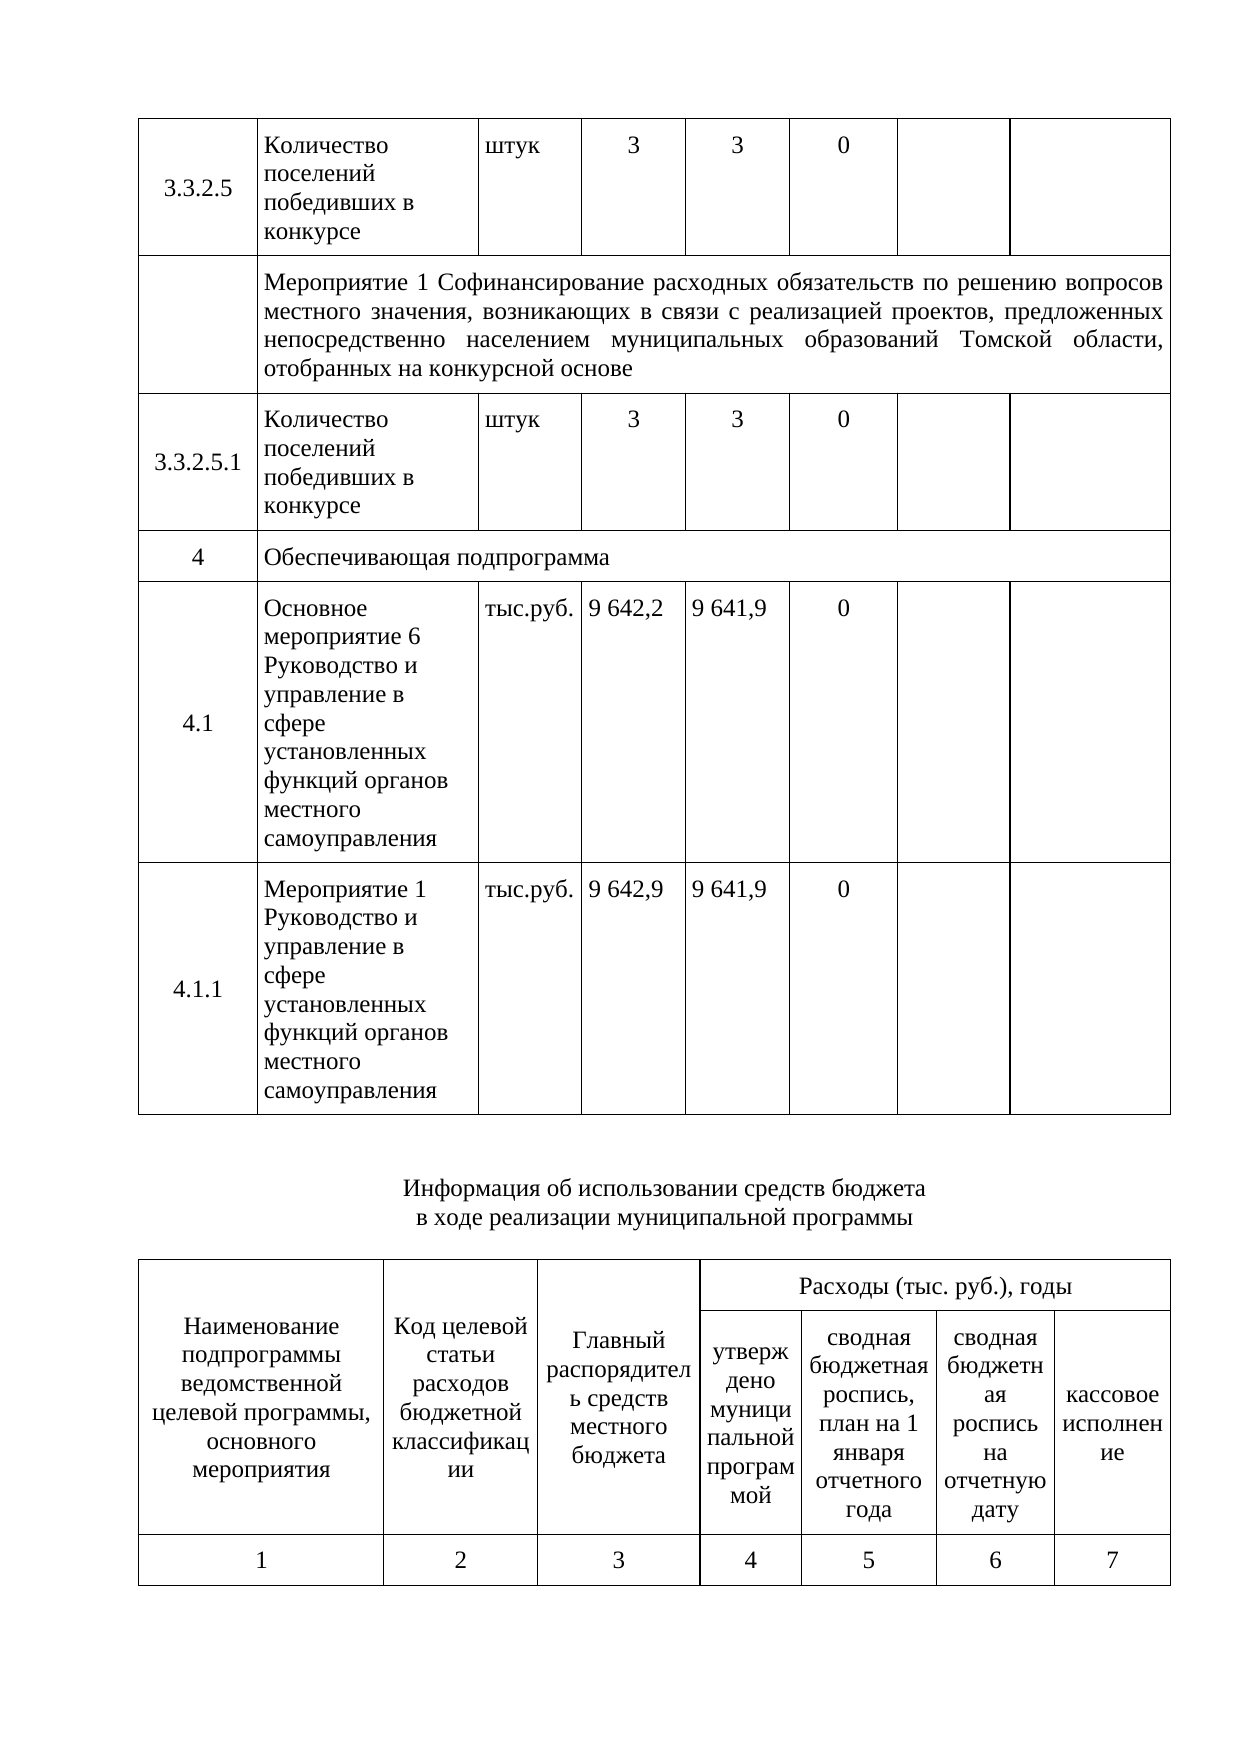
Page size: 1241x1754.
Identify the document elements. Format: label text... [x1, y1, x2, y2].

table_header Код целевой статьи расходов бюджетной классификации [384, 1260, 537, 1534]
table_cell [1011, 582, 1170, 862]
text в ходе реализации муниципальной программы [177, 1202, 1152, 1230]
table_cell 6 [937, 1535, 1054, 1585]
table_cell Мероприятие 1 Софинансирование расходных обязательств по решению вопросов местного значения, возникающих в связи с реализацией проектов, предложенных непосредственно населением муниципальных образований Томской области, отобранных на конкурсной основе [258, 256, 1170, 393]
table_cell 4 [701, 1535, 801, 1585]
table_cell [898, 394, 1009, 530]
table_cell 3 [582, 119, 685, 255]
table_cell 2 [384, 1535, 537, 1585]
table_header Главный распорядитель средств местного бюджета [538, 1260, 699, 1534]
text Информация об использовании средств бюджета [177, 1173, 1152, 1202]
table_cell 4.1.1 [139, 863, 257, 1114]
table_cell утверждено муниципальной программой [701, 1311, 801, 1534]
table_cell Мероприятие 1 Руководство и управление в сфере установленных функций органов местного самоуправления [258, 863, 478, 1114]
table_header Расходы (тыс. руб.), годы [701, 1260, 1170, 1310]
table_cell 3 [582, 394, 685, 530]
table_cell 3 [686, 119, 789, 255]
table_cell 0 [790, 394, 897, 530]
table_cell 0 [790, 582, 897, 862]
table_cell 3 [538, 1535, 699, 1585]
table_header Наименование подпрограммы ведомственной целевой программы, основного мероприятия [139, 1260, 383, 1534]
table_cell 1 [139, 1535, 383, 1585]
table_cell Обеспечивающая подпрограмма [258, 531, 1170, 581]
table_cell 3.3.2.5.1 [139, 394, 257, 530]
table_cell штук [479, 119, 581, 255]
table_cell 3 [686, 394, 789, 530]
table_cell Основное мероприятие 6 Руководство и управление в сфере установленных функций органов местного самоуправления [258, 582, 478, 862]
table_cell 0 [790, 863, 897, 1114]
table_cell 0 [790, 119, 897, 255]
table_cell [898, 119, 1009, 255]
table_cell [139, 256, 257, 393]
table_cell 5 [802, 1535, 936, 1585]
table_cell 4.1 [139, 582, 257, 862]
table_cell [1011, 863, 1170, 1114]
table_cell кассовое исполнение [1055, 1311, 1170, 1534]
table_cell штук [479, 394, 581, 530]
table_cell тыс.руб. [479, 582, 581, 862]
table_cell Количество поселений победивших в конкурсе [258, 119, 478, 255]
table_cell 9 641,9 [686, 863, 789, 1114]
table_cell 9 642,2 [582, 582, 685, 862]
table_cell 4 [139, 531, 257, 581]
table_cell сводная бюджетная роспись на отчетную дату [937, 1311, 1054, 1534]
table_cell сводная бюджетная роспись, план на 1 января отчетного года [802, 1311, 936, 1534]
table_cell [898, 863, 1009, 1114]
table_cell [898, 582, 1009, 862]
table_cell 9 642,9 [582, 863, 685, 1114]
table_cell 3.3.2.5 [139, 119, 257, 255]
table_cell [1011, 394, 1170, 530]
table_cell 9 641,9 [686, 582, 789, 862]
table_cell тыс.руб. [479, 863, 581, 1114]
table_cell Количество поселений победивших в конкурсе [258, 394, 478, 530]
table_cell [1011, 119, 1170, 255]
table_cell 7 [1055, 1535, 1170, 1585]
